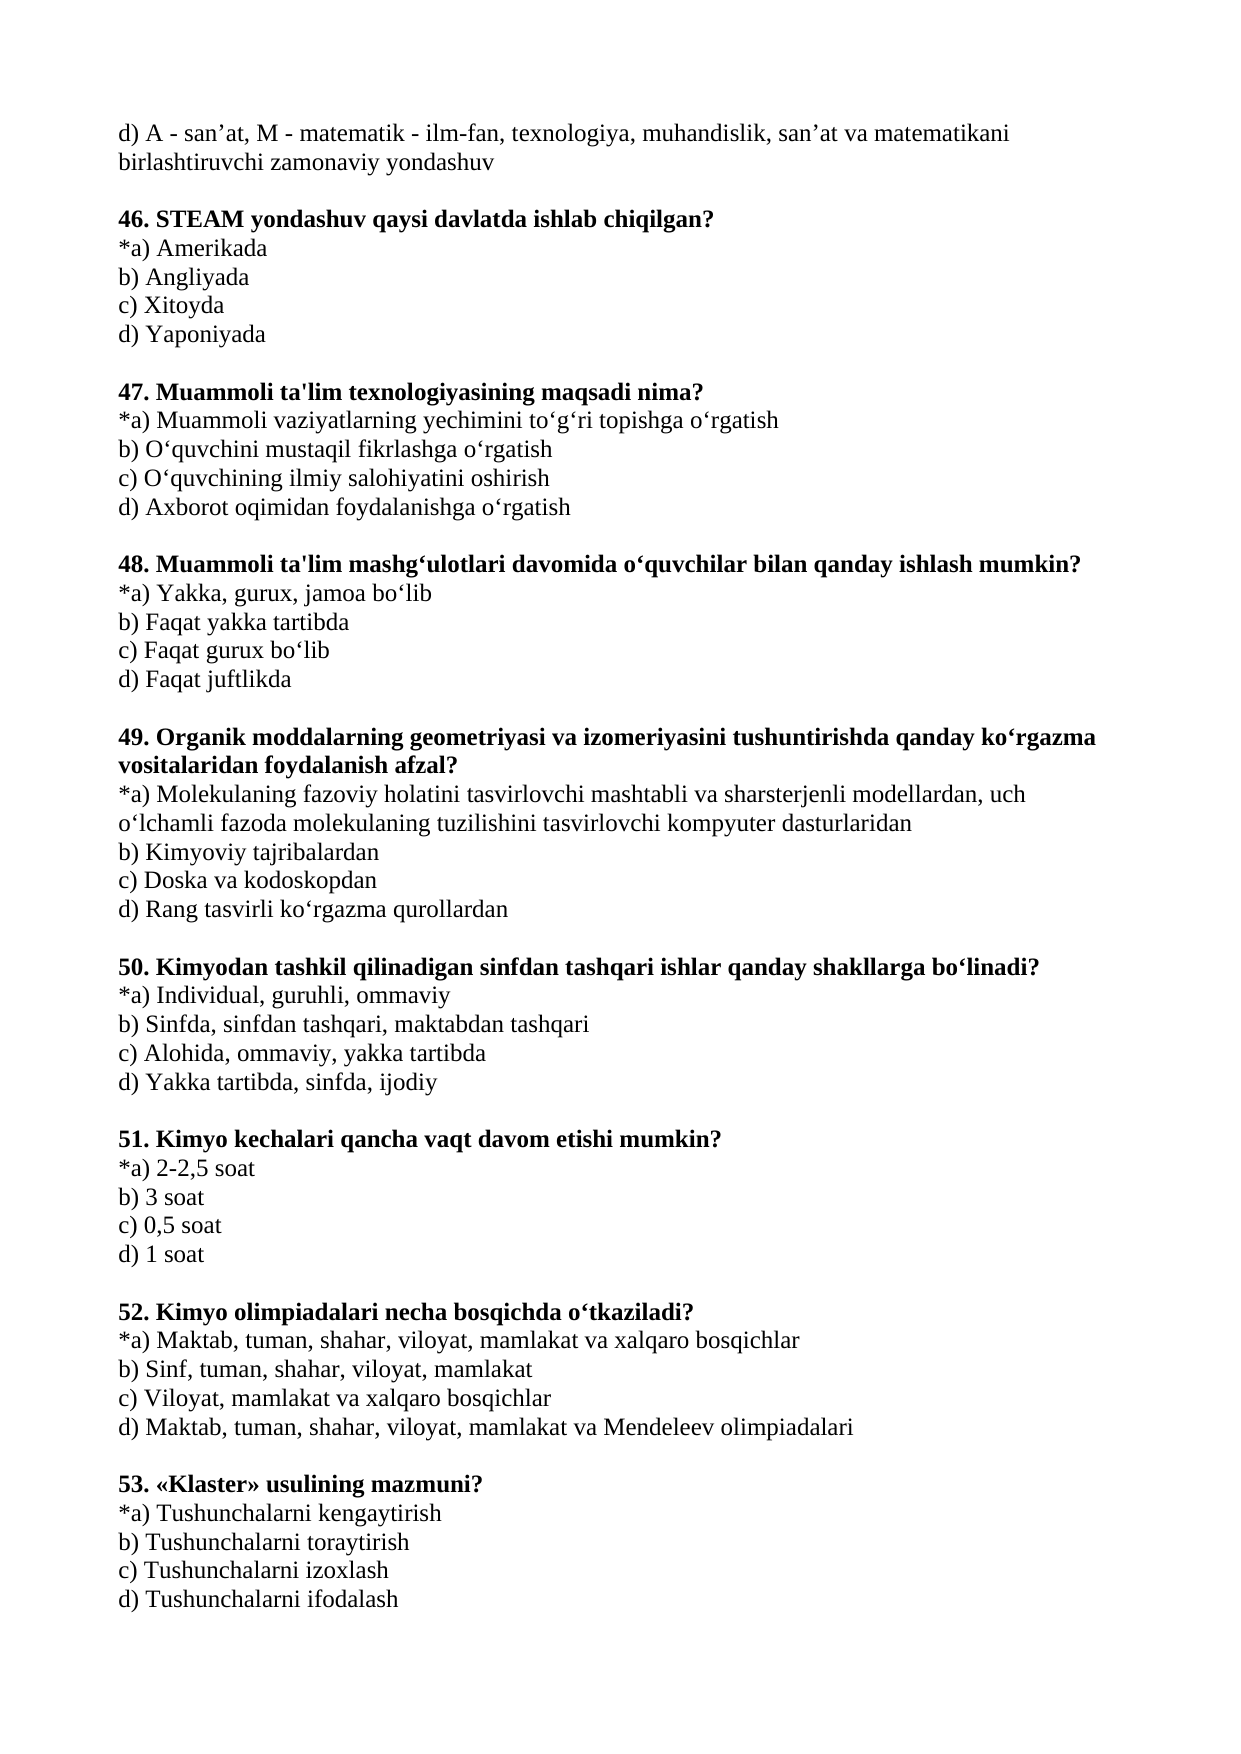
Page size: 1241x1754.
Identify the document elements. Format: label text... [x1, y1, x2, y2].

text 47. Muammoli ta'lim texnologiyasining maqsadi nima? [118, 377, 1122, 406]
text *a) Individual, guruhli, ommaviy [118, 981, 1122, 1009]
text d) Faqat juftlikda [118, 664, 1122, 693]
text 50. Kimyodan tashkil qilinadigan sinfdan tashqari ishlar qanday shakllarga bo‘linadi? [118, 952, 1122, 981]
text d) Maktab, tuman, shahar, viloyat, mamlakat va Mendeleev olimpiadalari [118, 1412, 1122, 1441]
text c) O‘quvchining ilmiy salohiyatini oshirish [118, 463, 1122, 492]
text d) Rang tasvirli ko‘rgazma qurollardan [118, 894, 1122, 923]
text *a) Maktab, tuman, shahar, viloyat, mamlakat va xalqaro bosqichlar [118, 1326, 1122, 1354]
text d) 1 soat [118, 1239, 1122, 1268]
text 51. Kimyo kechalari qancha vaqt davom etishi mumkin? [118, 1124, 1122, 1153]
text d) Yaponiyada [118, 319, 1122, 348]
text b) Sinfda, sinfdan tashqari, maktabdan tashqari [118, 1009, 1122, 1038]
text b) Kimyoviy tajribalardan [118, 837, 1122, 866]
text d) Tushunchalarni ifodalash [118, 1584, 1122, 1613]
text *a) Yakka, gurux, jamoa bo‘lib [118, 578, 1122, 607]
text d) Axborot oqimidan foydalanishga o‘rgatish [118, 492, 1122, 521]
text 46. STEAM yondashuv qaysi davlatda ishlab chiqilgan? [118, 204, 1122, 233]
text 52. Kimyo olimpiadalari necha bosqichda o‘tkaziladi? [118, 1297, 1122, 1326]
text b) Faqat yakka tartibda [118, 607, 1122, 636]
text *a) Muammoli vaziyatlarning yechimini to‘g‘ri topishga o‘rgatish [118, 406, 1122, 434]
text c) Xitoyda [118, 291, 1122, 319]
text *a) Tushunchalarni kengaytirish [118, 1498, 1122, 1527]
text *a) 2-2,5 soat [118, 1153, 1122, 1182]
text d) Yakka tartibda, sinfda, ijodiy [118, 1067, 1122, 1096]
text b) Sinf, tuman, shahar, viloyat, mamlakat [118, 1354, 1122, 1383]
text d) A - san’at, M - matematik - ilm-fan, texnologiya, muhandislik, san’at va matematikani birlashtiruvchi zamonaviy yondashuv [118, 118, 1122, 176]
text 49. Organik moddalarning geometriyasi va izomeriyasini tushuntirishda qanday ko‘rgazma vositalaridan foydalanish afzal? [118, 722, 1122, 779]
text *a) Molekulaning fazoviy holatini tasvirlovchi mashtabli va sharsterjenli modellardan, uch o‘lchamli fazoda molekulaning tuzilishini tasvirlovchi kompyuter dasturlaridan [118, 779, 1122, 837]
text b) O‘quvchini mustaqil fikrlashga o‘rgatish [118, 434, 1122, 463]
text c) Faqat gurux bo‘lib [118, 636, 1122, 664]
text 48. Muammoli ta'lim mashg‘ulotlari davomida o‘quvchilar bilan qanday ishlash mumkin? [118, 549, 1122, 578]
text c) Alohida, ommaviy, yakka tartibda [118, 1038, 1122, 1067]
text b) Angliyada [118, 262, 1122, 291]
text c) Doska va kodoskopdan [118, 866, 1122, 894]
text b) 3 soat [118, 1182, 1122, 1211]
text c) 0,5 soat [118, 1211, 1122, 1239]
text b) Tushunchalarni toraytirish [118, 1527, 1122, 1556]
text *a) Amerikada [118, 233, 1122, 262]
text c) Viloyat, mamlakat va xalqaro bosqichlar [118, 1383, 1122, 1412]
text 53. «Klaster» usulining mazmuni? [118, 1469, 1122, 1498]
text c) Tushunchalarni izoxlash [118, 1556, 1122, 1584]
